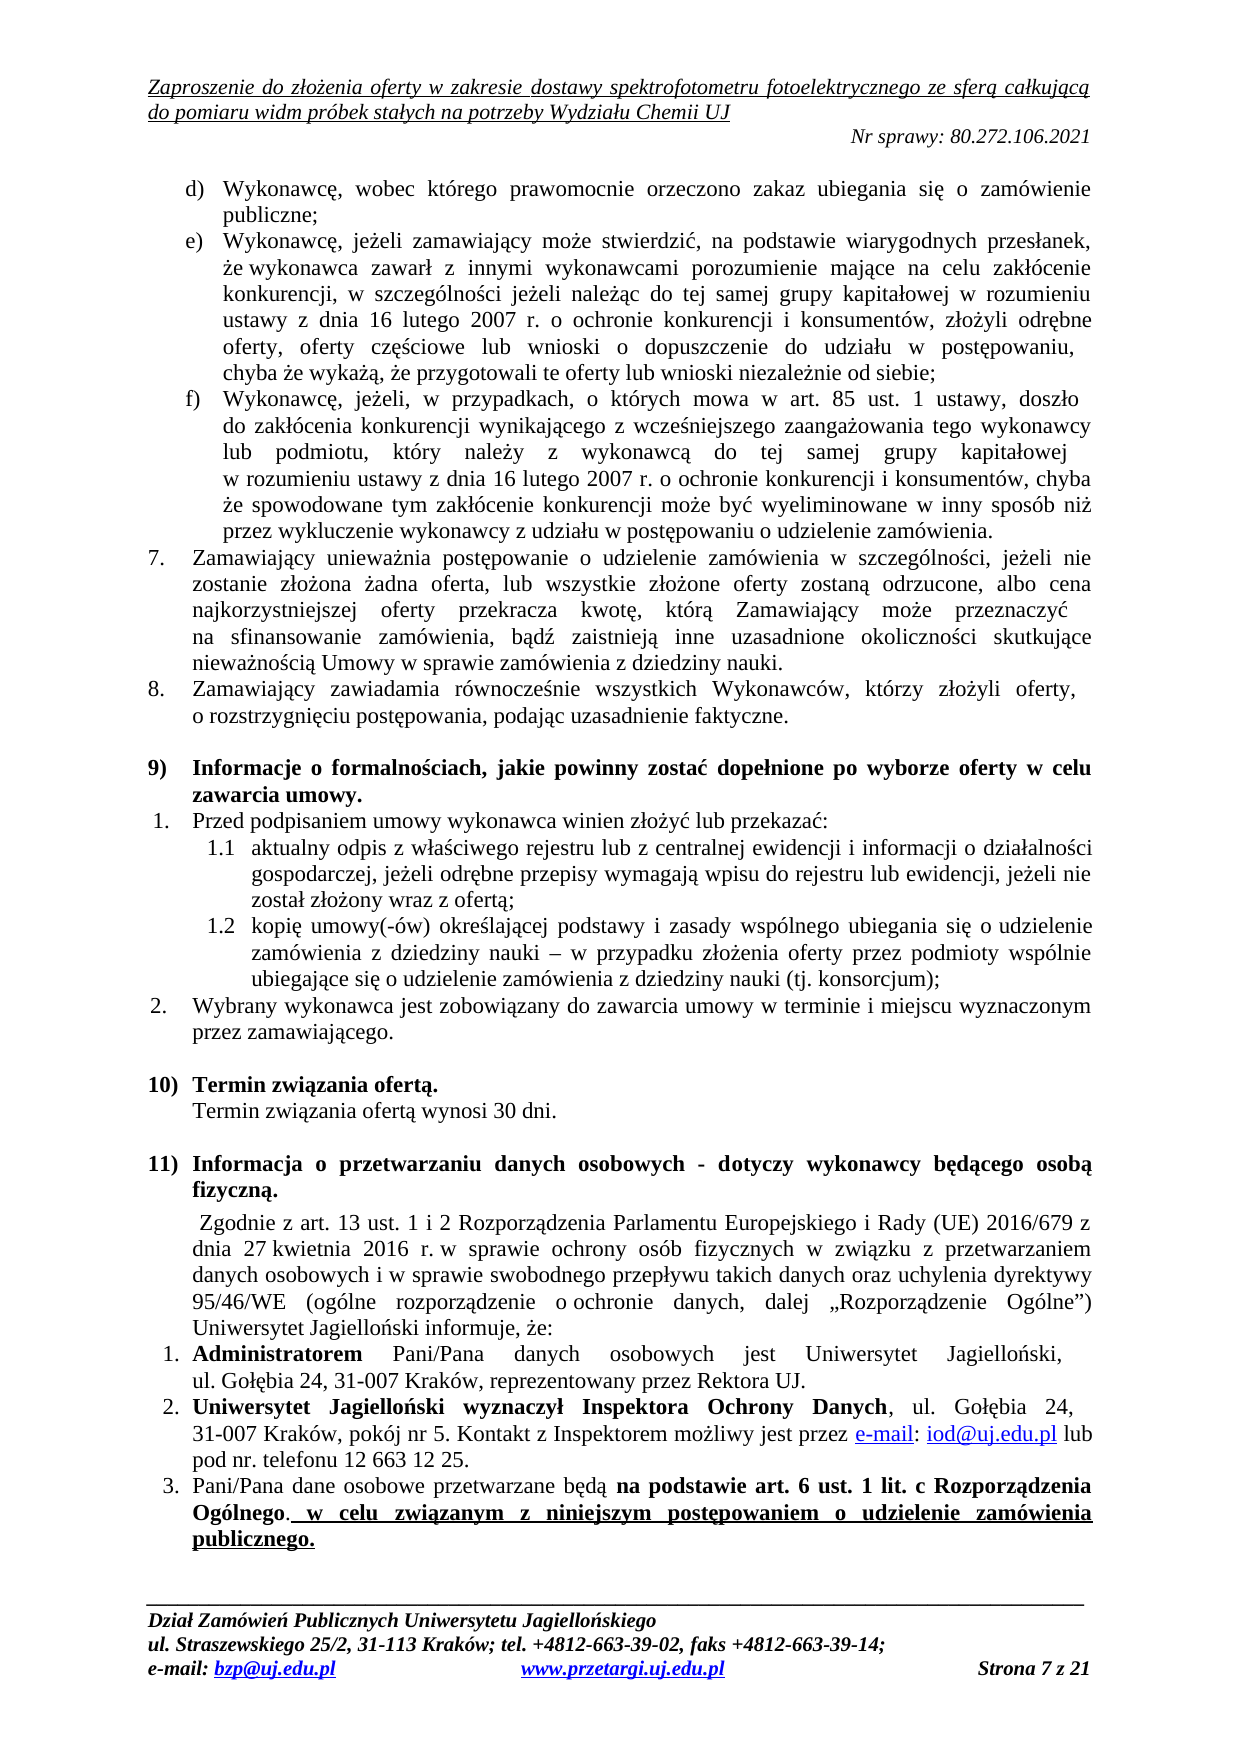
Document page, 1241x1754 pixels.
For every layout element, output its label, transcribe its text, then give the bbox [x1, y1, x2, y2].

list Zamawiający zawiadamia równocześnie wszystkich Wykonawców, którzy złożyli oferty, o rozstrzygnięciu postępowania, podając uzasadnienie faktyczne. [148, 675, 1093, 728]
list Termin związania ofertą. [148, 1071, 1093, 1097]
text Zgodnie z art. 13 ust. 1 i 2 Rozporządzenia Parlamentu Europejskiego i Rady (UE) 2016/679 z dnia 27 kwietnia 2016 r. w sprawie ochrony osób fizycznych w związku z przetwarzaniem danych osobowych i w sprawie swobodnego przepływu takich danych oraz uchylenia dyrektywy 95/46/WE (ogólne rozporządzenie o ochronie danych, dalej „Rozporządzenie Ogólne”) Uniwersytet Jagielloński informuje, że: [162, 1209, 1093, 1341]
list Wykonawcę, jeżeli zamawiający może stwierdzić, na podstawie wiarygodnych przesłanek, że wykonawca zawarł z innymi wykonawcami porozumienie mające na celu zakłócenie konkurencji, w szczególności jeżeli należąc do tej samej grupy kapitałowej w rozumieniu ustawy z dnia 16 lutego 2007 r. o ochronie konkurencji i konsumentów, złożyli odrębne oferty, oferty częściowe lub wnioski o dopuszczenie do udziału w postępowaniu, chyba że wykażą, że przygotowali te oferty lub wnioski niezależnie od siebie; [185, 227, 1093, 386]
list Zamawiający unieważnia postępowanie o udzielenie zamówienia w szczególności, jeżeli nie zostanie złożona żadna oferta, lub wszystkie złożone oferty zostaną odrzucone, albo cena najkorzystniejszej oferty przekracza kwotę, którą Zamawiający może przeznaczyć na sfinansowanie zamówienia, bądź zaistnieją inne uzasadnione okoliczności skutkujące nieważnością Umowy w sprawie zamówienia z dziedziny nauki. [148, 544, 1093, 675]
list Informacje o formalnościach, jakie powinny zostać dopełnione po wyborze oferty w celu zawarcia umowy. [148, 754, 1093, 807]
list Pani/Pana dane osobowe przetwarzane będą na podstawie art. 6 ust. 1 lit. c Rozporządzenia Ogólnego. w celu związanym z niniejszym postępowaniem o udzielenie zamówienia publicznego. [162, 1472, 1093, 1551]
list Informacja o przetwarzaniu danych osobowych - dotyczy wykonawcy będącego osobą fizyczną. [148, 1150, 1093, 1202]
list Uniwersytet Jagielloński wyznaczył Inspektora Ochrony Danych, ul. Gołębia 24, 31-007 Kraków, pokój nr 5. Kontakt z Inspektorem możliwy jest przez e-mail: iod@uj.edu.pl lub pod nr. telefonu 12 663 12 25. [162, 1393, 1093, 1472]
list Administratorem Pani/Pana danych osobowych jest Uniwersytet Jagielloński, ul. Gołębia 24, 31-007 Kraków, reprezentowany przez Rektora UJ. [162, 1341, 1093, 1393]
list kopię umowy(-ów) określającej podstawy i zasady wspólnego ubiegania się o udzielenie zamówienia z dziedziny nauki – w przypadku złożenia oferty przez podmioty wspólnie ubiegające się o udzielenie zamówienia z dziedziny nauki (tj. konsorcjum); [207, 913, 1093, 992]
text 1. Przed podpisaniem umowy wykonawca winien złożyć lub przekazać: [118, 807, 1093, 833]
text Termin związania ofertą wynosi 30 dni. [192, 1097, 1093, 1123]
list Wykonawcę, jeżeli, w przypadkach, o których mowa w art. 85 ust. 1 ustawy, doszło do zakłócenia konkurencji wynikającego z wcześniejszego zaangażowania tego wykonawcy lub podmiotu, który należy z wykonawcą do tej samej grupy kapitałowej w rozumieniu ustawy z dnia 16 lutego 2007 r. o ochronie konkurencji i konsumentów, chyba że spowodowane tym zakłócenie konkurencji może być wyeliminowane w inny sposób niż przez wykluczenie wykonawcy z udziału w postępowaniu o udzielenie zamówienia. [185, 386, 1093, 544]
text 2. Wybrany wykonawca jest zobowiązany do zawarcia umowy w terminie i miejscu wyznaczonym przez zamawiającego. [133, 992, 1093, 1044]
list aktualny odpis z właściwego rejestru lub z centralnej ewidencji i informacji o działalności gospodarczej, jeżeli odrębne przepisy wymagają wpisu do rejestru lub ewidencji, jeżeli nie został złożony wraz z ofertą; [207, 833, 1093, 913]
list Wykonawcę, wobec którego prawomocnie orzeczono zakaz ubiegania się o zamówienie publiczne; [185, 175, 1093, 227]
